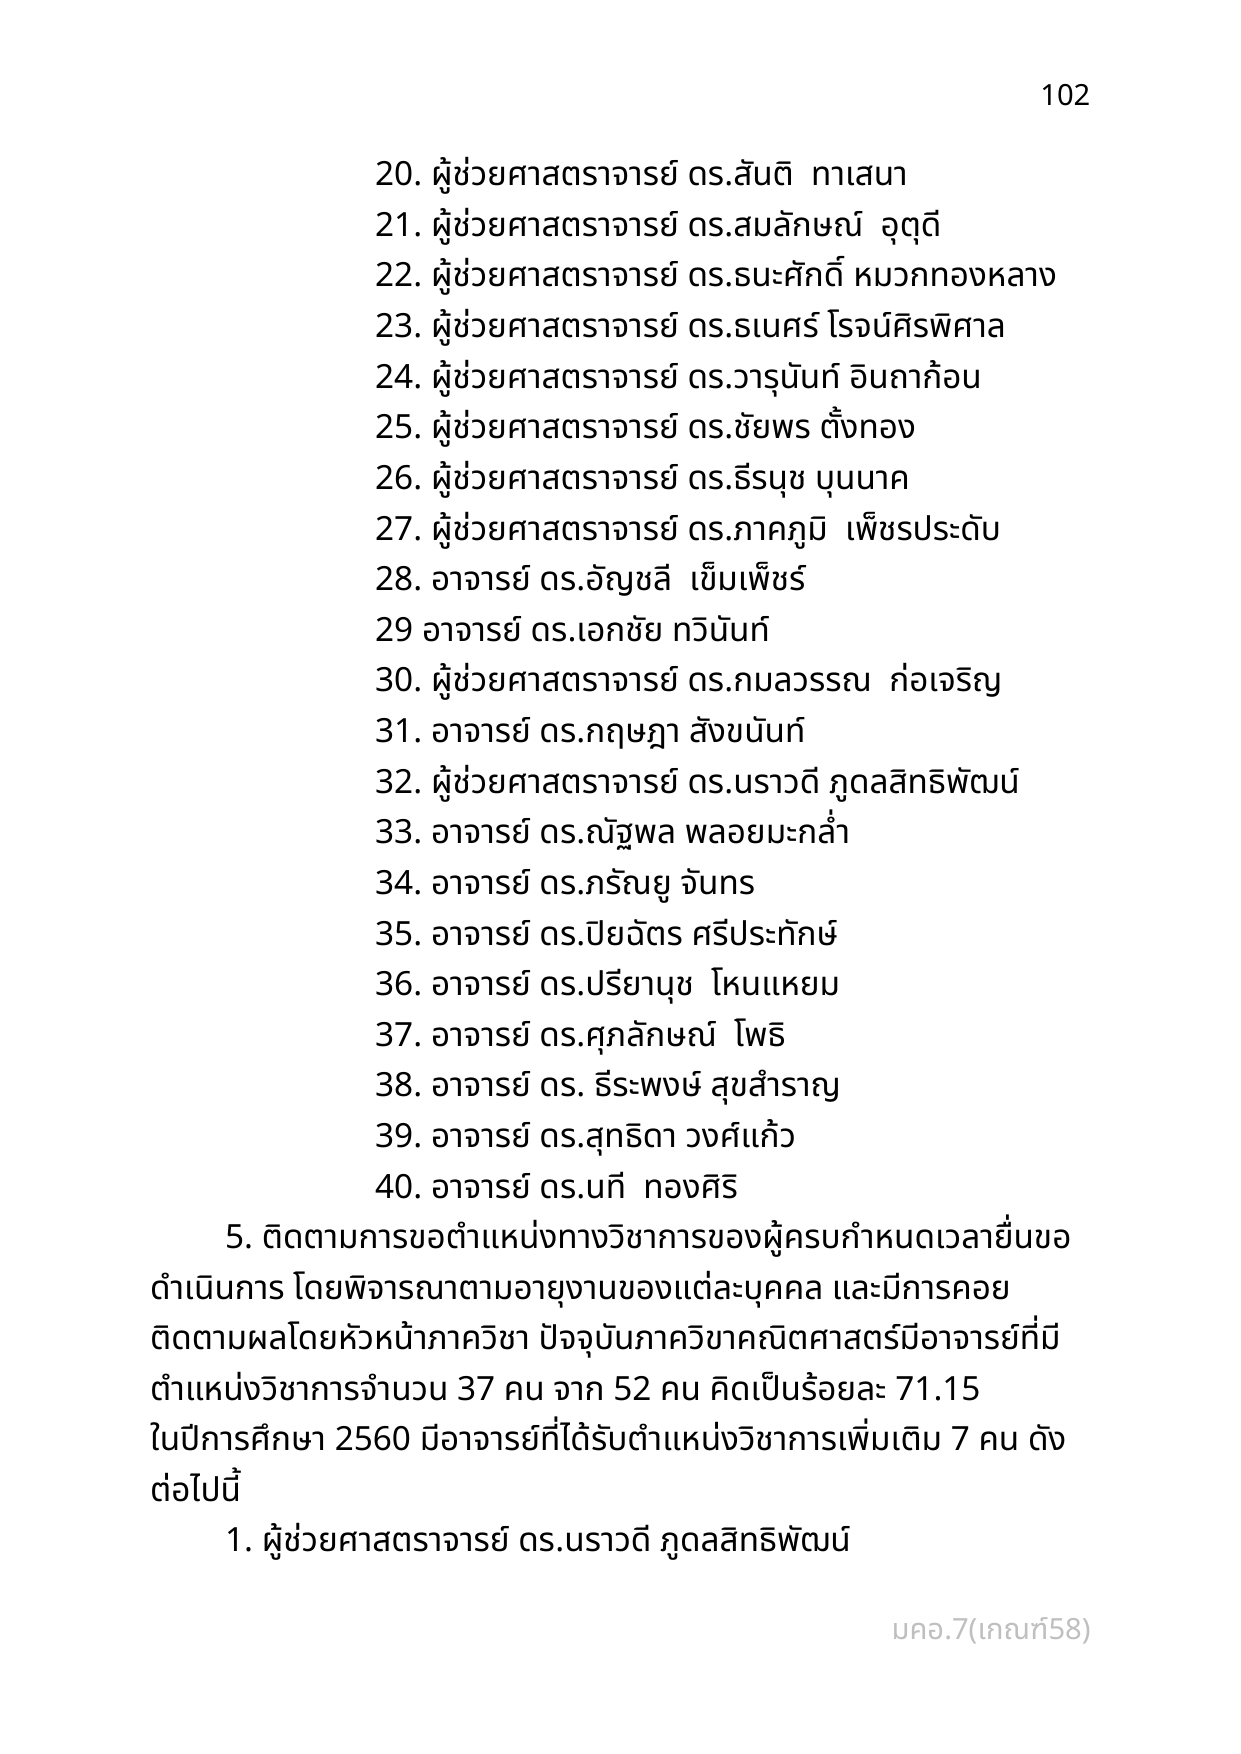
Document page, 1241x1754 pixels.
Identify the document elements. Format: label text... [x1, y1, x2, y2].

text 37. อาจารย์ ดร.ศุภลักษณ์ โพธิ [375, 1011, 1090, 1061]
text 23. ผู้ช่วยศาสตราจารย์ ดร.ธเนศร์ โรจน์ศิรพิศาล [375, 302, 1090, 352]
text 24. ผู้ช่วยศาสตราจารย์ ดร.วารุนันท์ อินถาก้อน [375, 352, 1090, 403]
text 1. ผู้ช่วยศาสตราจารย์ ดร.นราวดี ภูดลสิทธิพัฒน์ [150, 1516, 1090, 1567]
text 25. ผู้ช่วยศาสตราจารย์ ดร.ชัยพร ตั้งทอง [375, 403, 1090, 454]
text 28. อาจารย์ ดร.อัญชลี เข็มเพ็ชร์ [375, 555, 1090, 606]
text 36. อาจารย์ ดร.ปรียานุช โหนแหยม [375, 960, 1090, 1011]
text 5. ติดตามการขอตำแหน่งทางวิชาการของผู้ครบกำหนดเวลายื่นขอดำเนินการ โดยพิจารณาตามอายุงานของแต่ละบุคคล และมีการคอยติดตามผลโดยหัวหน้าภาควิชา ปัจจุบันภาควิขาคณิตศาสตร์มีอาจารย์ที่มีตำแหน่งวิชาการจำนวน 37 คน จาก 52 คน คิดเป็นร้อยละ 71.15 [150, 1213, 1090, 1415]
text 29 อาจารย์ ดร.เอกชัย ทวินันท์ [375, 606, 1090, 656]
text 21. ผู้ช่วยศาสตราจารย์ ดร.สมลักษณ์ อุตุดี [375, 201, 1090, 251]
text 39. อาจารย์ ดร.สุทธิดา วงศ์แก้ว [375, 1112, 1090, 1162]
text ในปีการศึกษา 2560 มีอาจารย์ที่ได้รับตำแหน่งวิชาการเพิ่มเติม 7 คน ดังต่อไปนี้ [150, 1415, 1090, 1516]
text 35. อาจารย์ ดร.ปิยฉัตร ศรีประทักษ์ [375, 909, 1090, 960]
text 30. ผู้ช่วยศาสตราจารย์ ดร.กมลวรรณ ก่อเจริญ [375, 656, 1090, 707]
text 20. ผู้ช่วยศาสตราจารย์ ดร.สันติ ทาเสนา [375, 150, 1090, 201]
text 34. อาจารย์ ดร.ภรัณยู จันทร [375, 859, 1090, 909]
text 38. อาจารย์ ดร. ธีระพงษ์ สุขสำราญ [375, 1061, 1090, 1112]
text 27. ผู้ช่วยศาสตราจารย์ ดร.ภาคภูมิ เพ็ชรประดับ [375, 504, 1090, 555]
text 31. อาจารย์ ดร.กฤษฎา สังขนันท์ [375, 707, 1090, 757]
text 33. อาจารย์ ดร.ณัฐพล พลอยมะกล่ำ [375, 808, 1090, 859]
text 22. ผู้ช่วยศาสตราจารย์ ดร.ธนะศักดิ์ หมวกทองหลาง [375, 251, 1090, 302]
text 26. ผู้ช่วยศาสตราจารย์ ดร.ธีรนุช บุนนาค [375, 454, 1090, 504]
text 32. ผู้ช่วยศาสตราจารย์ ดร.นราวดี ภูดลสิทธิพัฒน์ [375, 757, 1090, 808]
text 40. อาจารย์ ดร.นที ทองศิริ [375, 1162, 1090, 1213]
